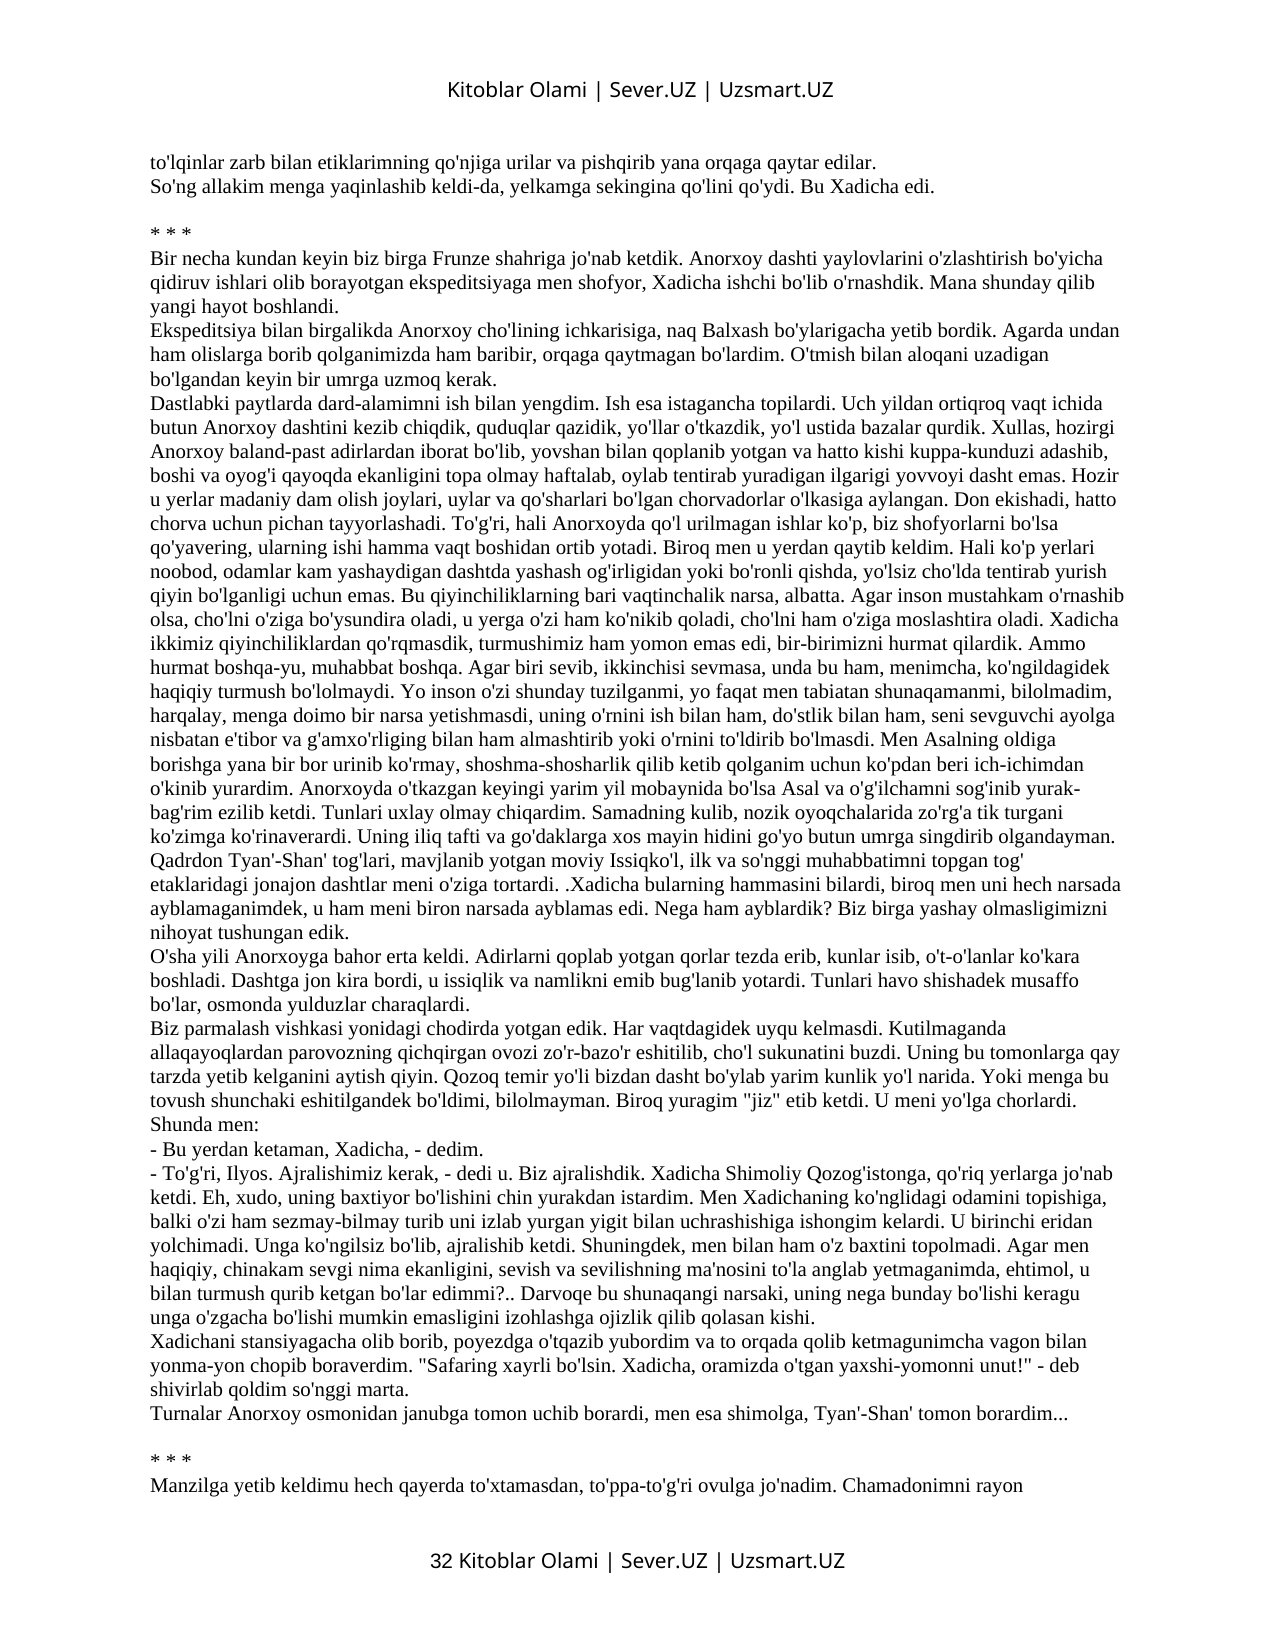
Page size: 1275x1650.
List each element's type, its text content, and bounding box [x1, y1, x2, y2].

text Bir necha kundan keyin biz birga Frunze shahriga jo'nab ketdik. Anorxoy dashti yaylovlarini o'zlashtirish bo'yicha qidiruv ishlari olib borayotgan ekspeditsiyaga men shofyor, Xadicha ishchi bo'lib o'rnashdik. Mana shunday qilib yangi hayot boshlandi. [150, 246, 1125, 318]
text Dastlabki paytlarda dard-alamimni ish bilan yengdim. Ish esa istagancha topilardi. Uch yildan ortiqroq vaqt ichida butun Anorxoy dashtini kezib chiqdik, quduqlar qazidik, yo'llar o'tkazdik, yo'l ustida bazalar qurdik. Xullas, hozirgi Anorxoy baland-past adirlardan iborat bo'lib, yovshan bilan qoplanib yotgan va hatto kishi kuppa-kunduzi adashib, boshi va oyog'i qayoqda ekanligini topa olmay haftalab, oylab tentirab yuradigan ilgarigi yovvoyi dasht emas. Hozir u yerlar madaniy dam olish joylari, uylar va qo'sharlari bo'lgan chorvadorlar o'lkasiga aylangan. Don ekishadi, hatto chorva uchun pichan tayyorlashadi. To'g'ri, hali Anorxoyda qo'l urilmagan ishlar ko'p, biz shofyorlarni bo'lsa qo'yavering, ularning ishi hamma vaqt boshidan ortib yotadi. Biroq men u yerdan qaytib keldim. Hali ko'p yerlari noobod, odamlar kam yashaydigan dashtda yashash og'irligidan yoki bo'ronli qishda, yo'lsiz cho'lda tentirab yurish qiyin bo'lganligi uchun emas. Bu qiyinchiliklarning bari vaqtinchalik narsa, albatta. Agar inson mustahkam o'rnashib olsa, cho'lni o'ziga bo'ysundira oladi, u yerga o'zi ham ko'nikib qoladi, cho'lni ham o'ziga moslashtira oladi. Xadicha ikkimiz qiyinchiliklardan qo'rqmasdik, turmushimiz ham yomon emas edi, bir-birimizni hurmat qilardik. Ammo hurmat boshqa-yu, muhabbat boshqa. Agar biri sevib, ikkinchisi sevmasa, unda bu ham, menimcha, ko'ngildagidek haqiqiy turmush bo'lolmaydi. Yo inson o'zi shunday tuzilganmi, yo faqat men tabiatan shunaqamanmi, bilolmadim, harqalay, menga doimo bir narsa yetishmasdi, uning o'rnini ish bilan ham, do'stlik bilan ham, seni sevguvchi ayolga nisbatan e'tibor va g'amxo'rliging bilan ham almashtirib yoki o'rnini to'ldirib bo'lmasdi. Men Asalning oldiga borishga yana bir bor urinib ko'rmay, shoshma-shosharlik qilib ketib qolganim uchun ko'pdan beri ich-ichimdan o'kinib yurardim. Anorxoyda o'tkazgan keyingi yarim yil mobaynida bo'lsa Asal va o'g'ilchamni sog'inib yurak-bag'rim ezilib ketdi. Tunlari uxlay olmay chiqardim. Samadning kulib, nozik oyoqchalarida zo'rg'a tik turgani ko'zimga ko'rinaverardi. Uning iliq tafti va go'daklarga xos mayin hidini go'yo butun umrga singdirib olgandayman. Qadrdon Tyan'-Shan' tog'lari, mavjlanib yotgan moviy Issiqko'l, ilk va so'nggi muhabbatimni topgan tog' etaklaridagi jonajon dashtlar meni o'ziga tortardi. .Xadicha bularning hammasini bilardi, biroq men uni hech narsada ayblamaganimdek, u ham meni biron narsada ayblamas edi. Nega ham ayblardik? Biz birga yashay olmasligimizni nihoyat tushungan edik. [150, 391, 1125, 944]
text - To'g'ri, Ilyos. Ajralishimiz kerak, - dedi u. Biz ajralishdik. Xadicha Shimoliy Qozog'istonga, qo'riq yerlarga jo'nab ketdi. Eh, xudo, uning baxtiyor bo'lishini chin yurakdan istardim. Men Xadichaning ko'nglidagi odamini topishiga, balki o'zi ham sezmay-bilmay turib uni izlab yurgan yigit bilan uchrashishiga ishongim kelardi. U birinchi eridan yolchimadi. Unga ko'ngilsiz bo'lib, ajralishib ketdi. Shuningdek, men bilan ham o'z baxtini topolmadi. Agar men haqiqiy, chinakam sevgi nima ekanligini, sevish va sevilishning ma'nosini to'la anglab yetmaganimda, ehtimol, u bilan turmush qurib ketgan bo'lar edimmi?.. Darvoqe bu shunaqangi narsaki, uning nega bunday bo'lishi keragu unga o'zgacha bo'lishi mumkin emasligini izohlashga ojizlik qilib qolasan kishi. [150, 1161, 1125, 1329]
text Biz parmalash vishkasi yonidagi chodirda yotgan edik. Har vaqtdagidek uyqu kelmasdi. Kutilmaganda allaqayoqlardan parovozning qichqirgan ovozi zo'r-bazo'r eshitilib, cho'l sukunatini buzdi. Uning bu tomonlarga qay tarzda yetib kelganini aytish qiyin. Qozoq temir yo'li bizdan dasht bo'ylab yarim kunlik yo'l narida. Yoki menga bu tovush shunchaki eshitilgandek bo'ldimi, bilolmayman. Biroq yuragim "jiz" etib ketdi. U meni yo'lga chorlardi. Shunda men: [150, 1016, 1125, 1136]
text O'sha yili Anorxoyga bahor erta keldi. Adirlarni qoplab yotgan qorlar tezda erib, kunlar isib, o't-o'lanlar ko'kara boshladi. Dashtga jon kira bordi, u issiqlik va namlikni emib bug'lanib yotardi. Tunlari havo shishadek musaffo bo'lar, osmonda yulduzlar charaqlardi. [150, 944, 1125, 1016]
text Ekspeditsiya bilan birgalikda Anorxoy cho'lining ichkarisiga, naq Balxash bo'ylarigacha yetib bordik. Agarda undan ham olislarga borib qolganimizda ham baribir, orqaga qaytmagan bo'lardim. O'tmish bilan aloqani uzadigan bo'lgandan keyin bir umrga uzmoq kerak. [150, 318, 1125, 391]
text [150, 1473, 1125, 1497]
text So'ng allakim menga yaqinlashib keldi-da, yelkamga sekingina qo'lini qo'ydi. Bu Xadicha edi. [150, 174, 1125, 198]
text * * * [150, 1449, 1125, 1473]
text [150, 150, 1125, 174]
text Turnalar Anorxoy osmonidan janubga tomon uchib borardi, men esa shimolga, Tyan'-Shan' tomon borardim... [150, 1401, 1125, 1425]
text - Bu yerdan ketaman, Xadicha, - dedim. [150, 1136, 1125, 1161]
text * * * [150, 222, 1125, 246]
text Xadichani stansiyagacha olib borib, poyezdga o'tqazib yubordim va to orqada qolib ketmagunimcha vagon bilan yonma-yon chopib boraverdim. "Safaring xayrli bo'lsin. Xadicha, oramizda o'tgan yaxshi-yomonni unut!" - deb shivirlab qoldim so'nggi marta. [150, 1329, 1125, 1401]
